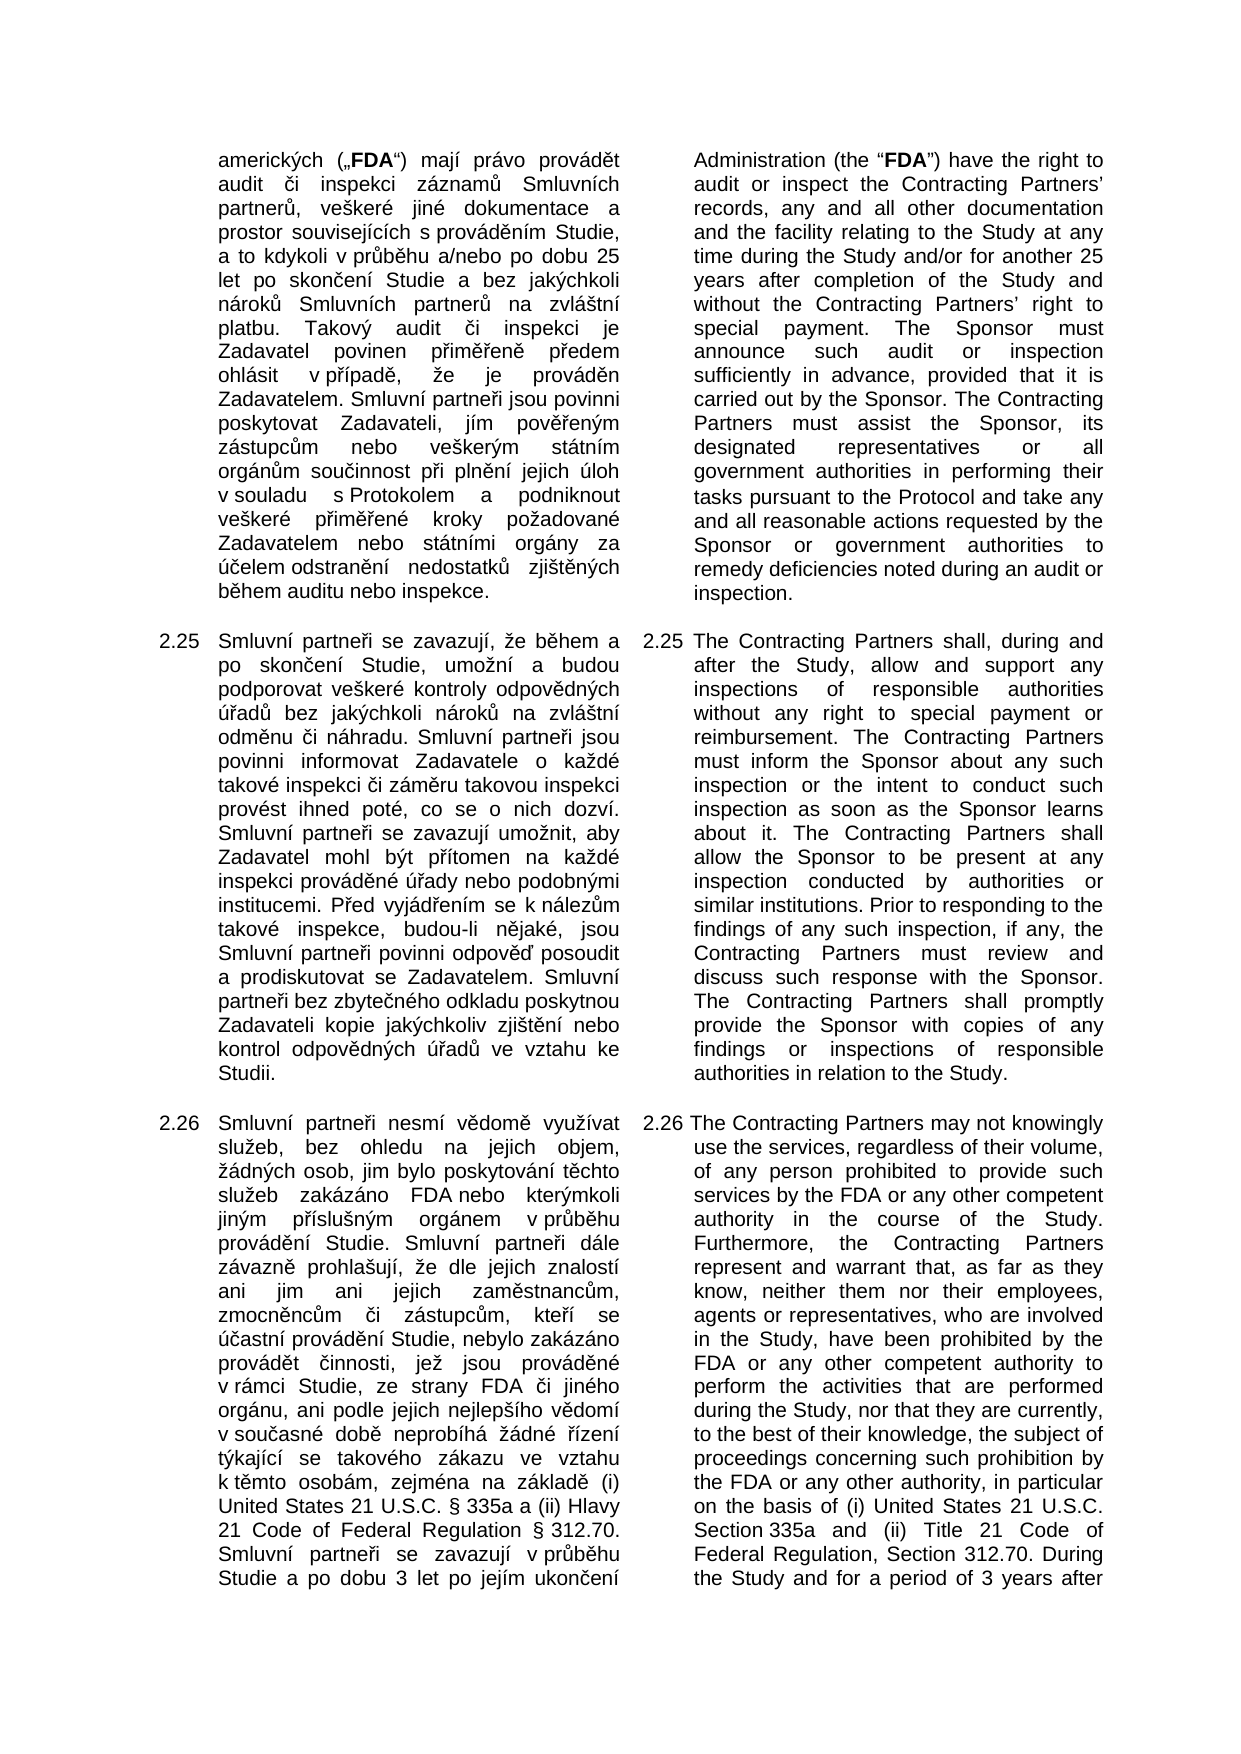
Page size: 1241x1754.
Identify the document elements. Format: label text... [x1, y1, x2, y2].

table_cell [631, 1111, 1115, 1590]
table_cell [631, 148, 1115, 629]
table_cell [148, 148, 631, 629]
table_cell 2.25 The Contracting Partners shall, during and after the Study, allow and support any inspections of responsible authorities without any right to special payment or reimbursement. The Contracting Partners must inform the Sponsor about any such inspection or the intent to conduct such inspection as soon as the Sponsor learns about it. The Contracting Partners shall allow the Sponsor to be present at any inspection conducted by authorities or similar institutions. Prior to responding to the findings of any such inspection, if any, the Contracting Partners must review and discuss such response with the Sponsor. The Contracting Partners shall promptly provide the Sponsor with copies of any findings or inspections of responsible authorities in relation to the Study. [631, 629, 1115, 1111]
table_cell Smluvní partneři se zavazují, že během a po skončení Studie, umožní a budou podporovat veškeré kontroly odpovědných úřadů bez jakýchkoli nároků na zvláštní odměnu či náhradu. Smluvní partneři jsou povinni informovat Zadavatele o každé takové inspekci či záměru takovou inspekci provést ihned poté, co se o nich dozví. Smluvní partneři se zavazují umožnit, aby Zadavatel mohl být přítomen na každé inspekci prováděné úřady nebo podobnými institucemi. Před vyjádřením se k nálezům takové inspekce, budou-li nějaké, jsou Smluvní partneři povinni odpověď posoudit a prodiskutovat se Zadavatelem. Smluvní partneři bez zbytečného odkladu poskytnou Zadavateli kopie jakýchkoliv zjištění nebo kontrol odpovědných úřadů ve vztahu ke Studii. [148, 629, 631, 1111]
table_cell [148, 1111, 631, 1590]
